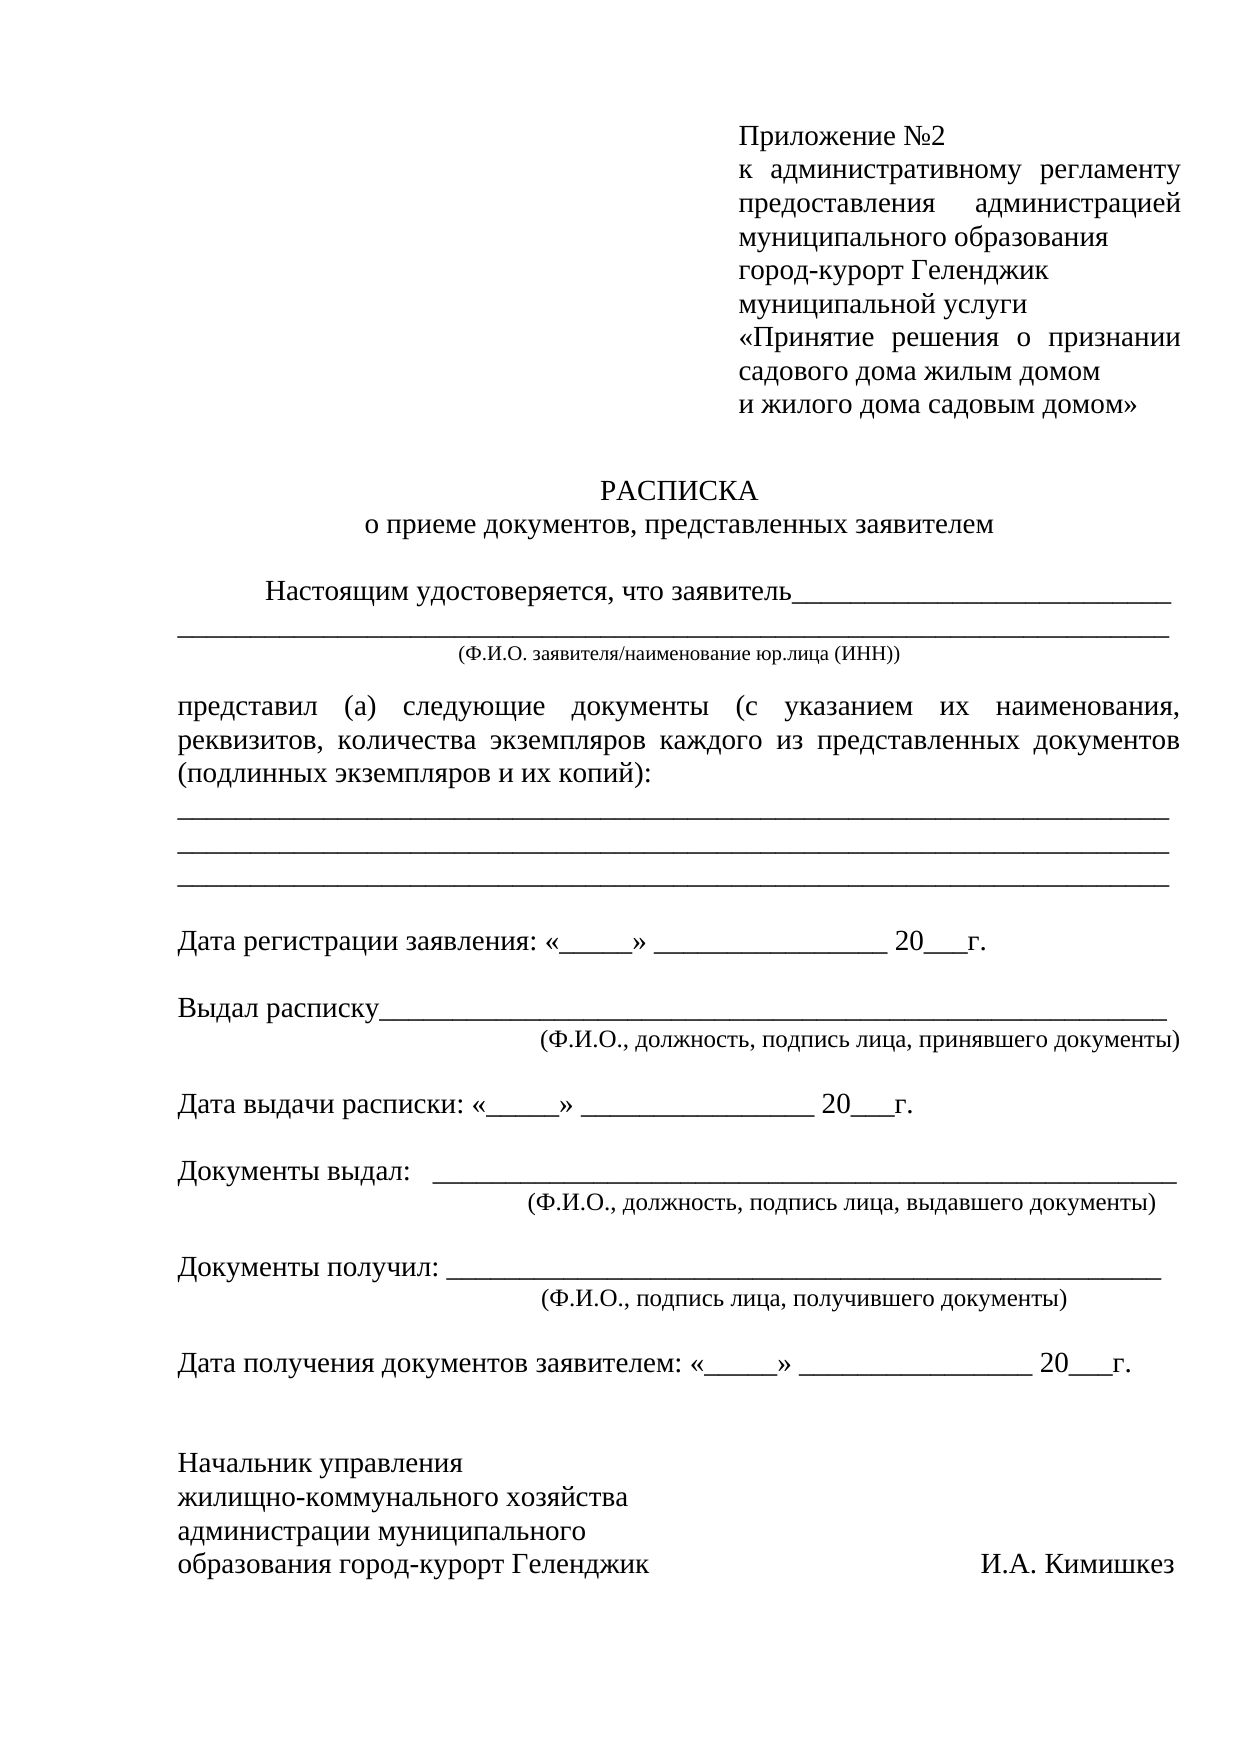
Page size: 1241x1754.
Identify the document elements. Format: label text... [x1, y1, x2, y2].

text о приеме документов, представленных заявителем [177, 506, 1181, 540]
text «Принятие решения о признании садового дома жилым домом [738, 319, 1181, 386]
text Настоящим удостоверяется, что заявитель__________________________ [177, 573, 1181, 607]
text Дата регистрации заявления: «_____» ________________ 20___г. [177, 923, 1181, 957]
text жилищно-коммунального хозяйства [177, 1479, 1181, 1513]
text образования город-курорт Геленджик И.А. Кимишкез [177, 1546, 1181, 1580]
text (Ф.И.О., подпись лица, получившего документы) [177, 1283, 1181, 1311]
text город-курорт Геленджик [738, 252, 1181, 286]
text Выдал расписку______________________________________________________ [177, 990, 1181, 1024]
text и жилого дома садовым домом» [738, 386, 1181, 420]
text Дата выдачи расписки: «_____» ________________ 20___г. [177, 1086, 1181, 1120]
text администрации муниципального [177, 1513, 1181, 1546]
text Документы получил: _________________________________________________ [177, 1249, 1181, 1283]
text Начальник управления [177, 1446, 1181, 1479]
text ____________________________________________________________________ [177, 823, 1181, 856]
text (Ф.И.О., должность, подпись лица, принявшего документы) [177, 1024, 1181, 1053]
text ____________________________________________________________________ [177, 789, 1181, 823]
text Дата получения документов заявителем: «_____» ________________ 20___г. [177, 1345, 1181, 1378]
text к административному регламенту предоставления администрацией муниципального образования [738, 152, 1181, 252]
text Приложение №2 [738, 118, 1181, 152]
text ____________________________________________________________________ [177, 856, 1181, 890]
text муниципальной услуги [738, 286, 1181, 319]
text представил (а) следующие документы (с указанием их наименования, реквизитов, количества экземпляров каждого из представленных документов (подлинных экземпляров и их копий): [177, 688, 1181, 789]
text (Ф.И.О. заявителя/наименование юр.лица (ИНН)) [177, 640, 1181, 664]
text (Ф.И.О., должность, подпись лица, выдавшего документы) [177, 1187, 1181, 1216]
text РАСПИСКА [177, 473, 1181, 506]
text Документы выдал: ___________________________________________________ [177, 1153, 1181, 1187]
text ____________________________________________________________________ [177, 607, 1181, 640]
